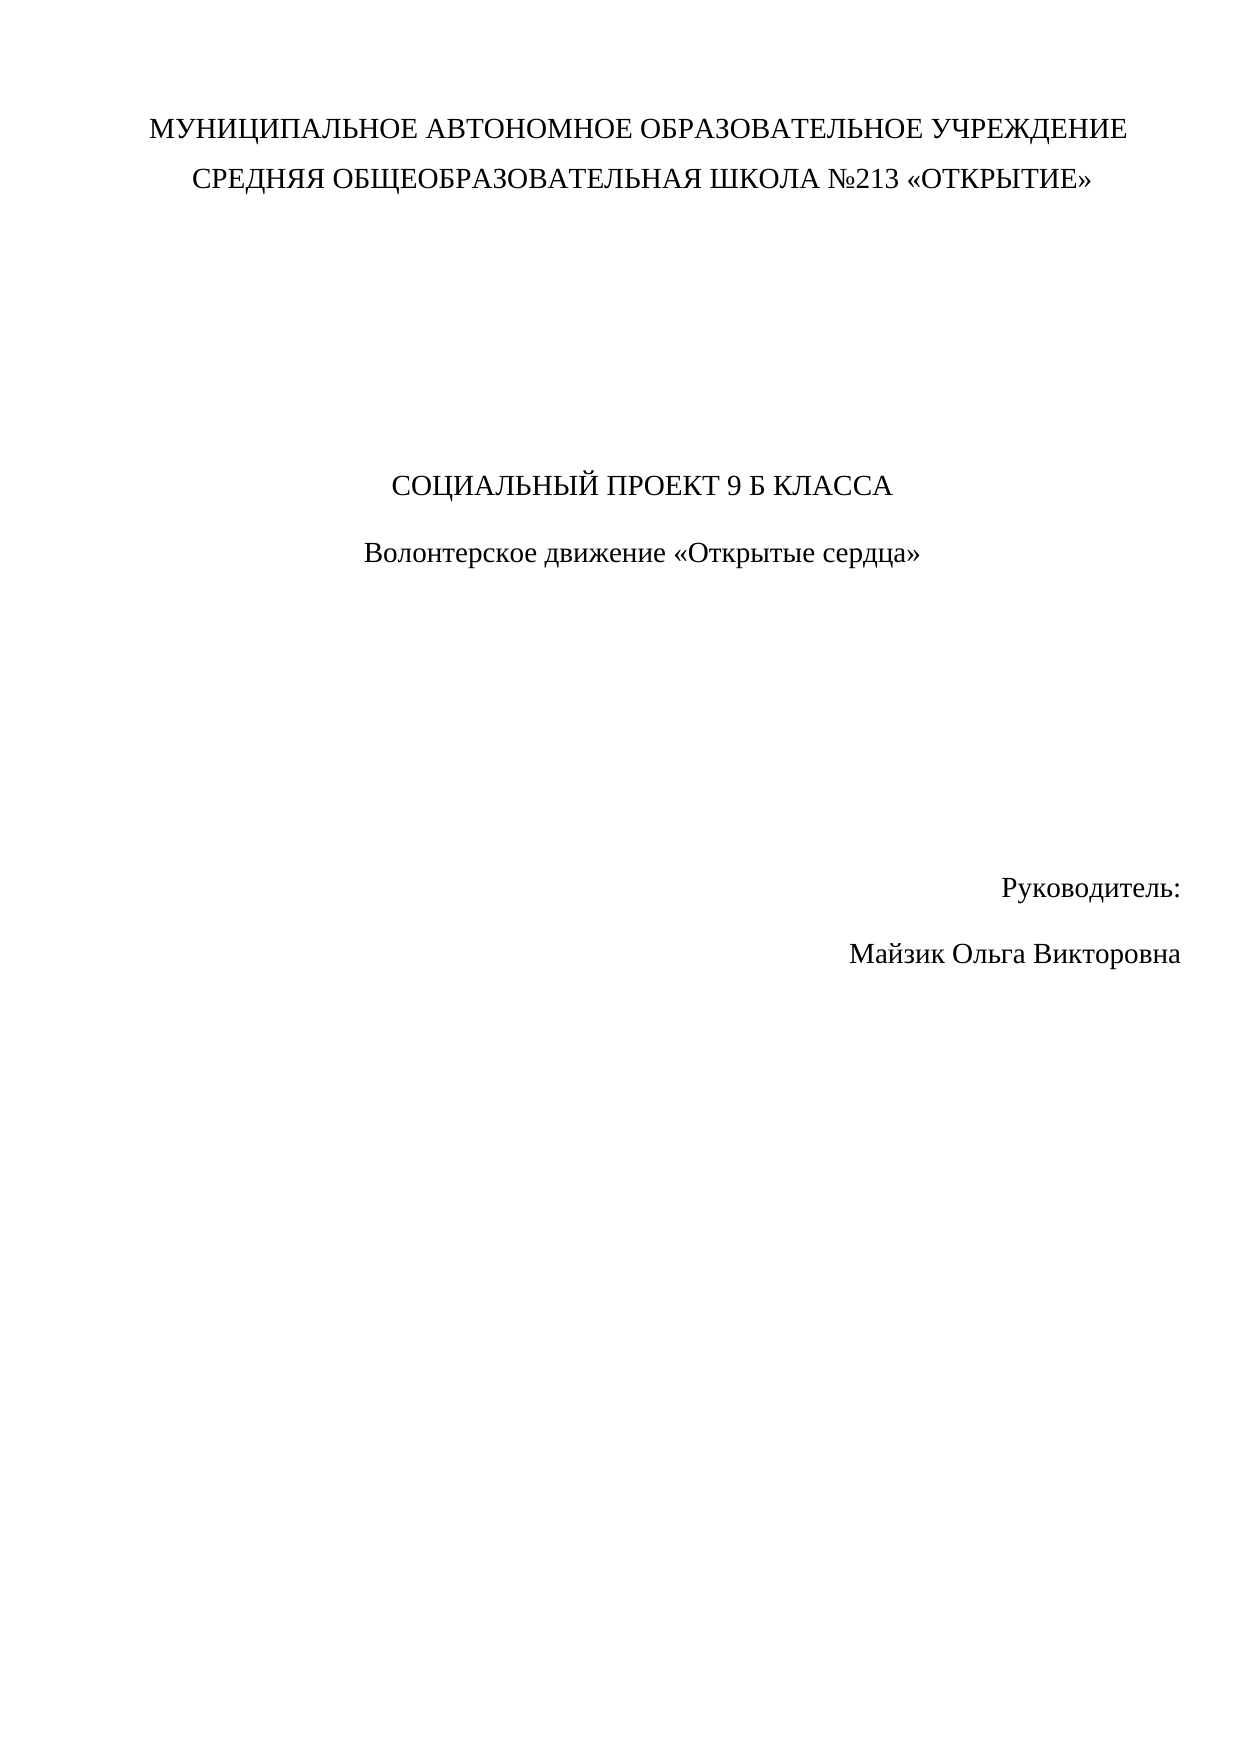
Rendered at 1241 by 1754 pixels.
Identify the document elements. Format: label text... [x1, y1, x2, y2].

text Майзик Ольга Викторовна [103, 937, 1181, 970]
text СОЦИАЛЬНЫЙ ПРОЕКТ 9 Б КЛАССА [103, 468, 1181, 501]
text Руководитель: [103, 870, 1181, 903]
text МУНИЦИПАЛЬНОЕ АВТОНОМНОЕ ОБРАЗОВАТЕЛЬНОЕ УЧРЕЖДЕНИЕ СРЕДНЯЯ ОБЩЕОБРАЗОВАТЕЛЬНАЯ ШКОЛА №213 «ОТКРЫТИЕ» [103, 111, 1181, 195]
text Волонтерское движение «Открытые сердца» [103, 535, 1181, 568]
